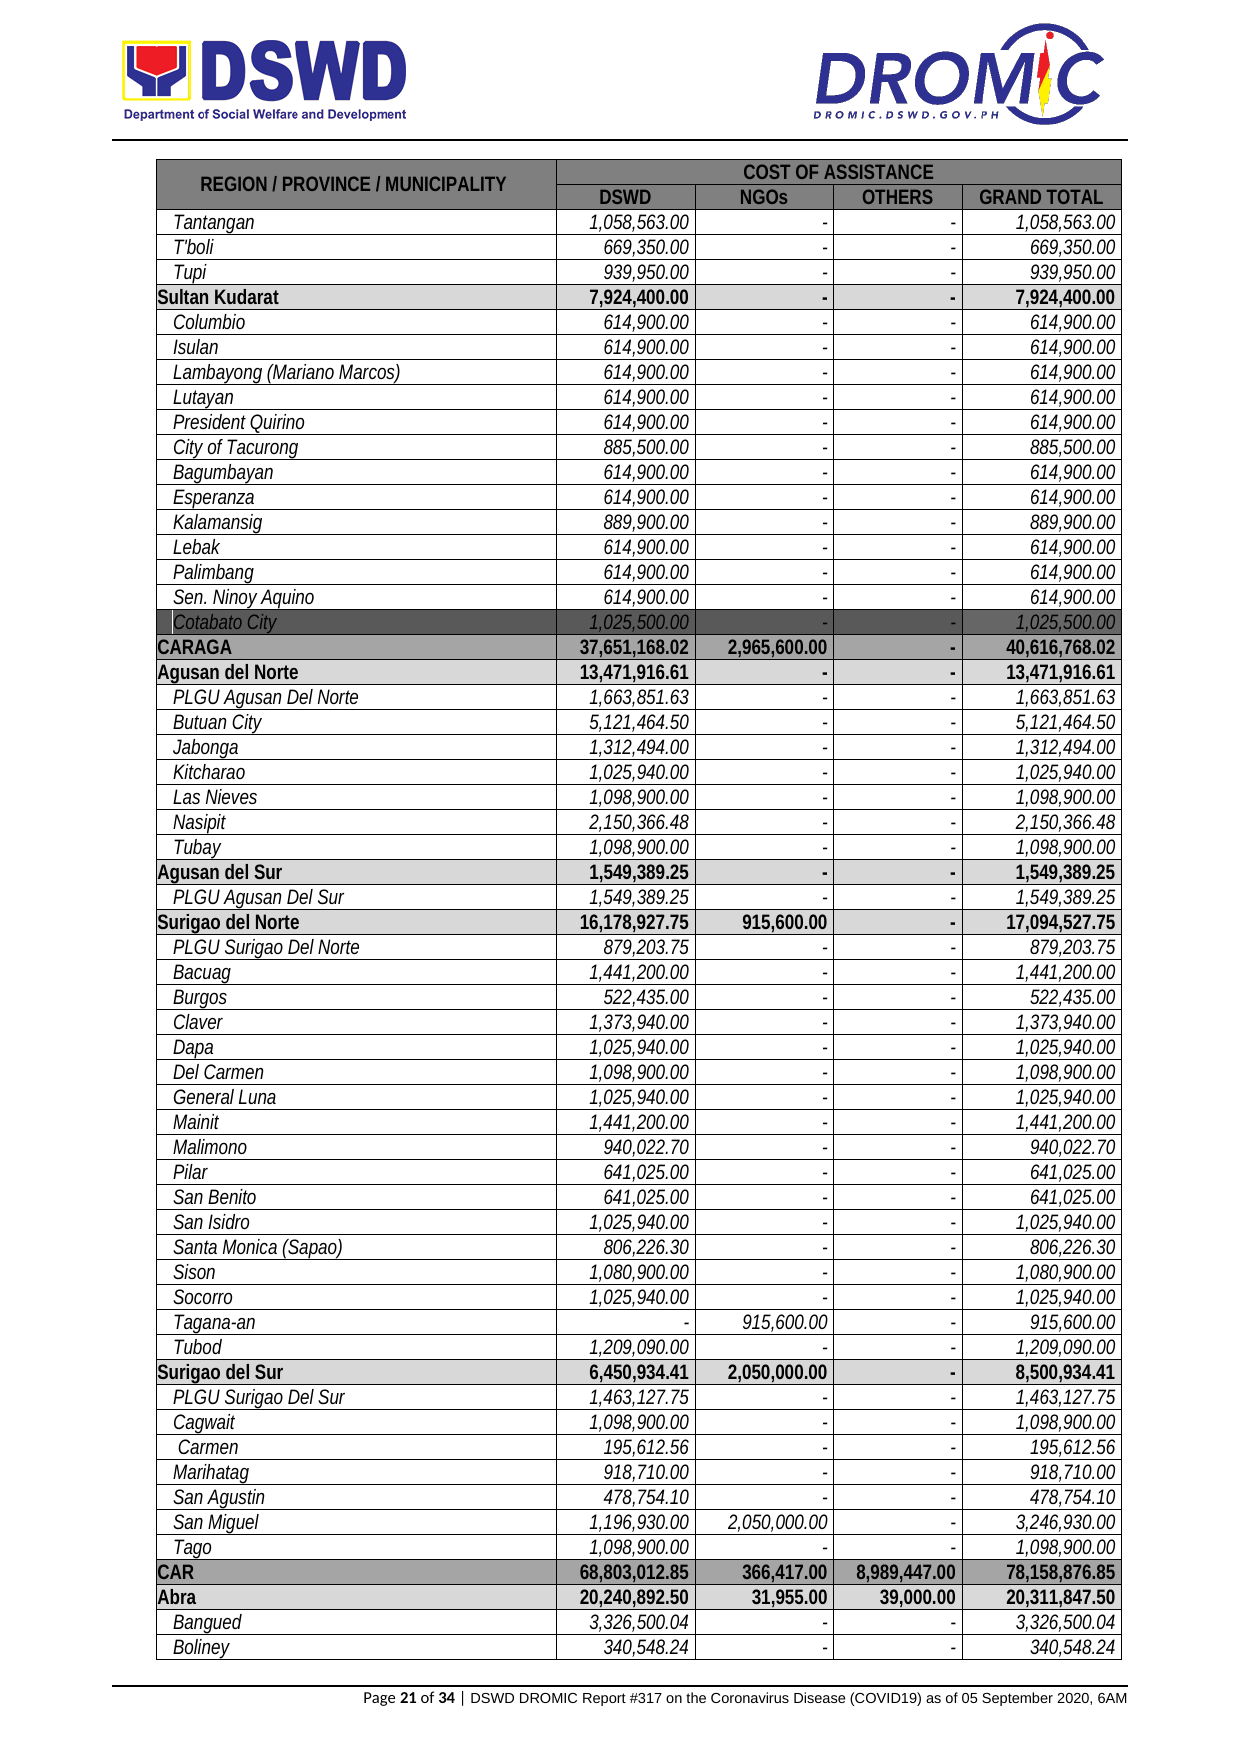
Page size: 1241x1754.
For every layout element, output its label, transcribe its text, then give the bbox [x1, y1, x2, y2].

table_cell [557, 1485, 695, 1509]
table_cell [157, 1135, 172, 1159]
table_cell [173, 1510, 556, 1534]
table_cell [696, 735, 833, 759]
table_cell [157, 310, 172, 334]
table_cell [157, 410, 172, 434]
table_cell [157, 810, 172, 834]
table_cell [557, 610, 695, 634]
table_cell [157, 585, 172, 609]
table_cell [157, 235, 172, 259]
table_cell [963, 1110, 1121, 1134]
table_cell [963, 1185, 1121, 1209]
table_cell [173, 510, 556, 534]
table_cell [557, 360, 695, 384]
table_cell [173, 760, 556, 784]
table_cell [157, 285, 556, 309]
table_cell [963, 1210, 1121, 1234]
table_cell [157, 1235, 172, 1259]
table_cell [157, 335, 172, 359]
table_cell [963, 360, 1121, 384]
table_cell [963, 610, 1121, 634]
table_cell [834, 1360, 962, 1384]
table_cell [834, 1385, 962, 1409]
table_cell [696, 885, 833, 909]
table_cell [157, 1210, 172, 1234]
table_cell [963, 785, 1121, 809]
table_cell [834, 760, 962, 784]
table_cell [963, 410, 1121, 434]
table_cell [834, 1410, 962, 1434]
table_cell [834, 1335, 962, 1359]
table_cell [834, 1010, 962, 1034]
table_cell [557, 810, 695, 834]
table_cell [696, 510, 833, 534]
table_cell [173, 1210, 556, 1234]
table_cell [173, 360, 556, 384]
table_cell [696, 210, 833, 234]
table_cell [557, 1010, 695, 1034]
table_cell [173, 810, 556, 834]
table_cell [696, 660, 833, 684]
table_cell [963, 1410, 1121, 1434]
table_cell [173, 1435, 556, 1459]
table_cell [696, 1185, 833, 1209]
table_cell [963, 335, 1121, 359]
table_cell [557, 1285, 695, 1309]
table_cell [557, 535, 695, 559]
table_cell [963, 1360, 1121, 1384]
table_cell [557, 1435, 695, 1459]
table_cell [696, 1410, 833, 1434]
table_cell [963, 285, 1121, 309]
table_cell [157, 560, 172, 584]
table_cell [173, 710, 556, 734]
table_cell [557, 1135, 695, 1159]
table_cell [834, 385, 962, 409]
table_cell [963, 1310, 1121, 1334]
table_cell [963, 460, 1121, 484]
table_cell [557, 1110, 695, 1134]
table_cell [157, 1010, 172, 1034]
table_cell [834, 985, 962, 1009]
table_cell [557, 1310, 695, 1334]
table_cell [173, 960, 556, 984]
table_cell NGOs [696, 185, 833, 209]
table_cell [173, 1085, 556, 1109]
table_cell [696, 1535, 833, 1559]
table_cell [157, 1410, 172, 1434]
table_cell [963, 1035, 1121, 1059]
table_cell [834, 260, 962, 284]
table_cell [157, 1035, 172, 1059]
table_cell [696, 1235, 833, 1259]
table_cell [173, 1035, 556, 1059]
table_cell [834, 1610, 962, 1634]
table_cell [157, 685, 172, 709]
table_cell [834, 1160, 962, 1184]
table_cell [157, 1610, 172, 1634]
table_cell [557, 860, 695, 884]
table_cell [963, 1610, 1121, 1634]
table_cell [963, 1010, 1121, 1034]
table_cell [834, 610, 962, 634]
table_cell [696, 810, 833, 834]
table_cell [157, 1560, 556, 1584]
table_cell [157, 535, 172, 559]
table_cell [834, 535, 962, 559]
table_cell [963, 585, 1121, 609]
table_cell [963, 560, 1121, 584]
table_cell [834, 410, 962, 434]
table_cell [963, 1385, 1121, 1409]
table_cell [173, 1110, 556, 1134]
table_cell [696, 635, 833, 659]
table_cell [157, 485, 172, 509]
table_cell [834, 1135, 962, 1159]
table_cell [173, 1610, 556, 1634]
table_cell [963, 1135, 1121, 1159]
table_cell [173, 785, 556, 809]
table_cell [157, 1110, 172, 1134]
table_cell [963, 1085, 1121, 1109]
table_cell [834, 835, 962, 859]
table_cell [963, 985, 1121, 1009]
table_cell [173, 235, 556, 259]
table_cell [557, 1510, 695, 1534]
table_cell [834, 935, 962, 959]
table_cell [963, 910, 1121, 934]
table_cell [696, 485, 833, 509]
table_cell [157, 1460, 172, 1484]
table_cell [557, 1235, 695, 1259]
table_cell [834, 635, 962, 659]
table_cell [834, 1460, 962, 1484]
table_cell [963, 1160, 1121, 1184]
table_cell GRAND TOTAL [963, 185, 1121, 209]
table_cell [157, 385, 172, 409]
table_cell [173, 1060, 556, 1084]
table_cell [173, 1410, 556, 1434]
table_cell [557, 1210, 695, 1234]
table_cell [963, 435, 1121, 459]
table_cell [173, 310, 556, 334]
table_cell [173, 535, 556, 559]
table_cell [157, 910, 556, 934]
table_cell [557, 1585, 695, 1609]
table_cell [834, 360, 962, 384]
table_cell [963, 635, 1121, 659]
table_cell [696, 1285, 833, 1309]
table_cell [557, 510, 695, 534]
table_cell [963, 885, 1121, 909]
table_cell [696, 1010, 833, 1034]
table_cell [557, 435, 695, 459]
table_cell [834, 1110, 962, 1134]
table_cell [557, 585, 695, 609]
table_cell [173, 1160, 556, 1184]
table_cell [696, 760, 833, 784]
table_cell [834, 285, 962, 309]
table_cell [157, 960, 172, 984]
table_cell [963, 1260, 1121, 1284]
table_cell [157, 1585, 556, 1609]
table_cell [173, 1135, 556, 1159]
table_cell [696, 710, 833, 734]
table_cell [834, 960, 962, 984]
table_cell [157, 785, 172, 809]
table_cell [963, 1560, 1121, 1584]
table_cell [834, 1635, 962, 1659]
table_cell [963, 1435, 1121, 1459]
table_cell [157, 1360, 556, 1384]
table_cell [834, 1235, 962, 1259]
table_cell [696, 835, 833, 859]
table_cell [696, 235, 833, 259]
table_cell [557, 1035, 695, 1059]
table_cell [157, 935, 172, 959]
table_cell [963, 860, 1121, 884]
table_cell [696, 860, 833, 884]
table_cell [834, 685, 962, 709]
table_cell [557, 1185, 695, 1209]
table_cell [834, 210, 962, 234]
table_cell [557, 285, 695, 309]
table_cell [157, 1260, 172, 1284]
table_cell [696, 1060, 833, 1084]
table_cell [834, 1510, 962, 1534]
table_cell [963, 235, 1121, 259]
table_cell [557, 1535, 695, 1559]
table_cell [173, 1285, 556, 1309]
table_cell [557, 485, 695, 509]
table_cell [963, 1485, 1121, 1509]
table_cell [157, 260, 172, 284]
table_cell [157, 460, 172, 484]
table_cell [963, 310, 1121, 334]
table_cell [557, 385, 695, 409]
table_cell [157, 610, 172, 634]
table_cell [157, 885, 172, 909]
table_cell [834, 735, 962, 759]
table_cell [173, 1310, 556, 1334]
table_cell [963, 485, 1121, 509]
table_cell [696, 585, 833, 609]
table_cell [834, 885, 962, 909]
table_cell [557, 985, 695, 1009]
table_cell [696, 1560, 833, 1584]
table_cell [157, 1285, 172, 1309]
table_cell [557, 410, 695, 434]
table_header COST OF ASSISTANCE [557, 160, 1121, 184]
picture [781, 23, 1133, 125]
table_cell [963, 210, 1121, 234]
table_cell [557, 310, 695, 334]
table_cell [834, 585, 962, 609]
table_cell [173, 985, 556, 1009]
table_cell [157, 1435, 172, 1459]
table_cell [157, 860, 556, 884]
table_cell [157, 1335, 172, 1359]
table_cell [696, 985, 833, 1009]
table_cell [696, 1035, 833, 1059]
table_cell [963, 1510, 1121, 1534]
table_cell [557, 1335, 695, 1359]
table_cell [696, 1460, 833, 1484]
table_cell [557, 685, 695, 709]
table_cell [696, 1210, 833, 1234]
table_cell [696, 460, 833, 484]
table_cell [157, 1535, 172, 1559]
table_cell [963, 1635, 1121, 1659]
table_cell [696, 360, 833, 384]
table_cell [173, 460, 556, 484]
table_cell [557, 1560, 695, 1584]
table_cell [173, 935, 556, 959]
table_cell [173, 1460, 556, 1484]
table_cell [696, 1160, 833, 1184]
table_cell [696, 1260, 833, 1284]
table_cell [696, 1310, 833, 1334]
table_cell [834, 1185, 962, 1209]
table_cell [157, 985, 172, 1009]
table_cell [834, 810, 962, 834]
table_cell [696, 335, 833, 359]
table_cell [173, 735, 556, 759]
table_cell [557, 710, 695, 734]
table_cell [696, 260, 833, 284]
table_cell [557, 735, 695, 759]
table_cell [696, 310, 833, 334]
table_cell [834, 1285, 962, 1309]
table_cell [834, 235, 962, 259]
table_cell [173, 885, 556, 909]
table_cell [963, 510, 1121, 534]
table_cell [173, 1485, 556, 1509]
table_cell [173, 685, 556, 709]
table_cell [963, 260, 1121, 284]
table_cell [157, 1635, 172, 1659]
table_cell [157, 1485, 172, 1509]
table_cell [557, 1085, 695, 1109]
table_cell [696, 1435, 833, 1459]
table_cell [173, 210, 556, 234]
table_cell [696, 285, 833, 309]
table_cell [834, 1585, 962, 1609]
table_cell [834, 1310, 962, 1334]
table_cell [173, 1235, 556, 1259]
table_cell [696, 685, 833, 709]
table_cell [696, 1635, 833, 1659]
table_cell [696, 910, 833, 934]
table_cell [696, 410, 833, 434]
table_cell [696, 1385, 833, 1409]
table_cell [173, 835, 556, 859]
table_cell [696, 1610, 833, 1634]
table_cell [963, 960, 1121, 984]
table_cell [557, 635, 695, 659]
table_header REGION / PROVINCE / MUNICIPALITY [157, 160, 556, 209]
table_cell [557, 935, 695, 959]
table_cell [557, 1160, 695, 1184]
table_cell DSWD [557, 185, 695, 209]
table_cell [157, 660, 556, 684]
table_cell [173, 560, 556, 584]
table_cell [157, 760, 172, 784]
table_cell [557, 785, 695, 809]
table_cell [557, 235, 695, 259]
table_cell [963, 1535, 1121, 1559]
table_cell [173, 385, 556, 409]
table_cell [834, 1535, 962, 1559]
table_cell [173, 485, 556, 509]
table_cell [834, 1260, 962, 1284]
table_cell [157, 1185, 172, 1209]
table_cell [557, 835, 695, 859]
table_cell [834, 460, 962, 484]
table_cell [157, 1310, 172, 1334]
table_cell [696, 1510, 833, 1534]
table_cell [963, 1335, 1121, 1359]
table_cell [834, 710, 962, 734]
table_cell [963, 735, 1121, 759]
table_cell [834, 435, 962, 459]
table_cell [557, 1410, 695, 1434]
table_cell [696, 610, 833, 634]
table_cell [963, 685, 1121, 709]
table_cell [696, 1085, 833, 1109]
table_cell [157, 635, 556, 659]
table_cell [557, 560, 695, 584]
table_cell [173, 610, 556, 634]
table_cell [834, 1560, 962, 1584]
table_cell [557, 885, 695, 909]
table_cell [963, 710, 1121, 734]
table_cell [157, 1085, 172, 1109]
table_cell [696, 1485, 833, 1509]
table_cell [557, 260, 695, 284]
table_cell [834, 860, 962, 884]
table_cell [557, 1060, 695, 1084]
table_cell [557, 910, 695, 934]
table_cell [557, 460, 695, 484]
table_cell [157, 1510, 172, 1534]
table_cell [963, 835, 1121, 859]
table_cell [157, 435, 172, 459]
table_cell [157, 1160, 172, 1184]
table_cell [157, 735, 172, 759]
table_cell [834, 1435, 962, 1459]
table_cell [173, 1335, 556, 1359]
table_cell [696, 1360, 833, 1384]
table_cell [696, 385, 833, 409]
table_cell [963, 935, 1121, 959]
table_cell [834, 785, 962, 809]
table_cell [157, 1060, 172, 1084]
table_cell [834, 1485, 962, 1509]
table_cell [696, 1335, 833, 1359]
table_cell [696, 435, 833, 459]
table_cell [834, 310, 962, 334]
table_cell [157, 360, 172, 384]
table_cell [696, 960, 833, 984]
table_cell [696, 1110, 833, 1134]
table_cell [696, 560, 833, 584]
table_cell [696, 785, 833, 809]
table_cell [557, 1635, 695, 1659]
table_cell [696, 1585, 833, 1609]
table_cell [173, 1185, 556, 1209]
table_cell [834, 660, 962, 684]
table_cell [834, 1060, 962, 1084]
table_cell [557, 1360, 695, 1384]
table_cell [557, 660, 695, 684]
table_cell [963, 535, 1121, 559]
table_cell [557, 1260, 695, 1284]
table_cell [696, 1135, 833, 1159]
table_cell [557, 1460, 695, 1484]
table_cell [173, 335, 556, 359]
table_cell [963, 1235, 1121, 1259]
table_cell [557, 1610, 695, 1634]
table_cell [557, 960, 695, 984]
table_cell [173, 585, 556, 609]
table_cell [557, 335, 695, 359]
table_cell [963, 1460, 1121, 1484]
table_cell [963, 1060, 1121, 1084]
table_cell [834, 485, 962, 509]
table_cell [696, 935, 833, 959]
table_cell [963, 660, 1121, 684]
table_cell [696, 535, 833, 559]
picture [112, 37, 416, 125]
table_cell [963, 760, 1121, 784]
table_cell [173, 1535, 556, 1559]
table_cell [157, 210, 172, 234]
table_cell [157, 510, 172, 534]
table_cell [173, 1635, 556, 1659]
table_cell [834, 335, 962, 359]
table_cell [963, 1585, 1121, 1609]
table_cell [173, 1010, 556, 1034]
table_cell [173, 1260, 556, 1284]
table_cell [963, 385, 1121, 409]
table_cell OTHERS [834, 185, 962, 209]
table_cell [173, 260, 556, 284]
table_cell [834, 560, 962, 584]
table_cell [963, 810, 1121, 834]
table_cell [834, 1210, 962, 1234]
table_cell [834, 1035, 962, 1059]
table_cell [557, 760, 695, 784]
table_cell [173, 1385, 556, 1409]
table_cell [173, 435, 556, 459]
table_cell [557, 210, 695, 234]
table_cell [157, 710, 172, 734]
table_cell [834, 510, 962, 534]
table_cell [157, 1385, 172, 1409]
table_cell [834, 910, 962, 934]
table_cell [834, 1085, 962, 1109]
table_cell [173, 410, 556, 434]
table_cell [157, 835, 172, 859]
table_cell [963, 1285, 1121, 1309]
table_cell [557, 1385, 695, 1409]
